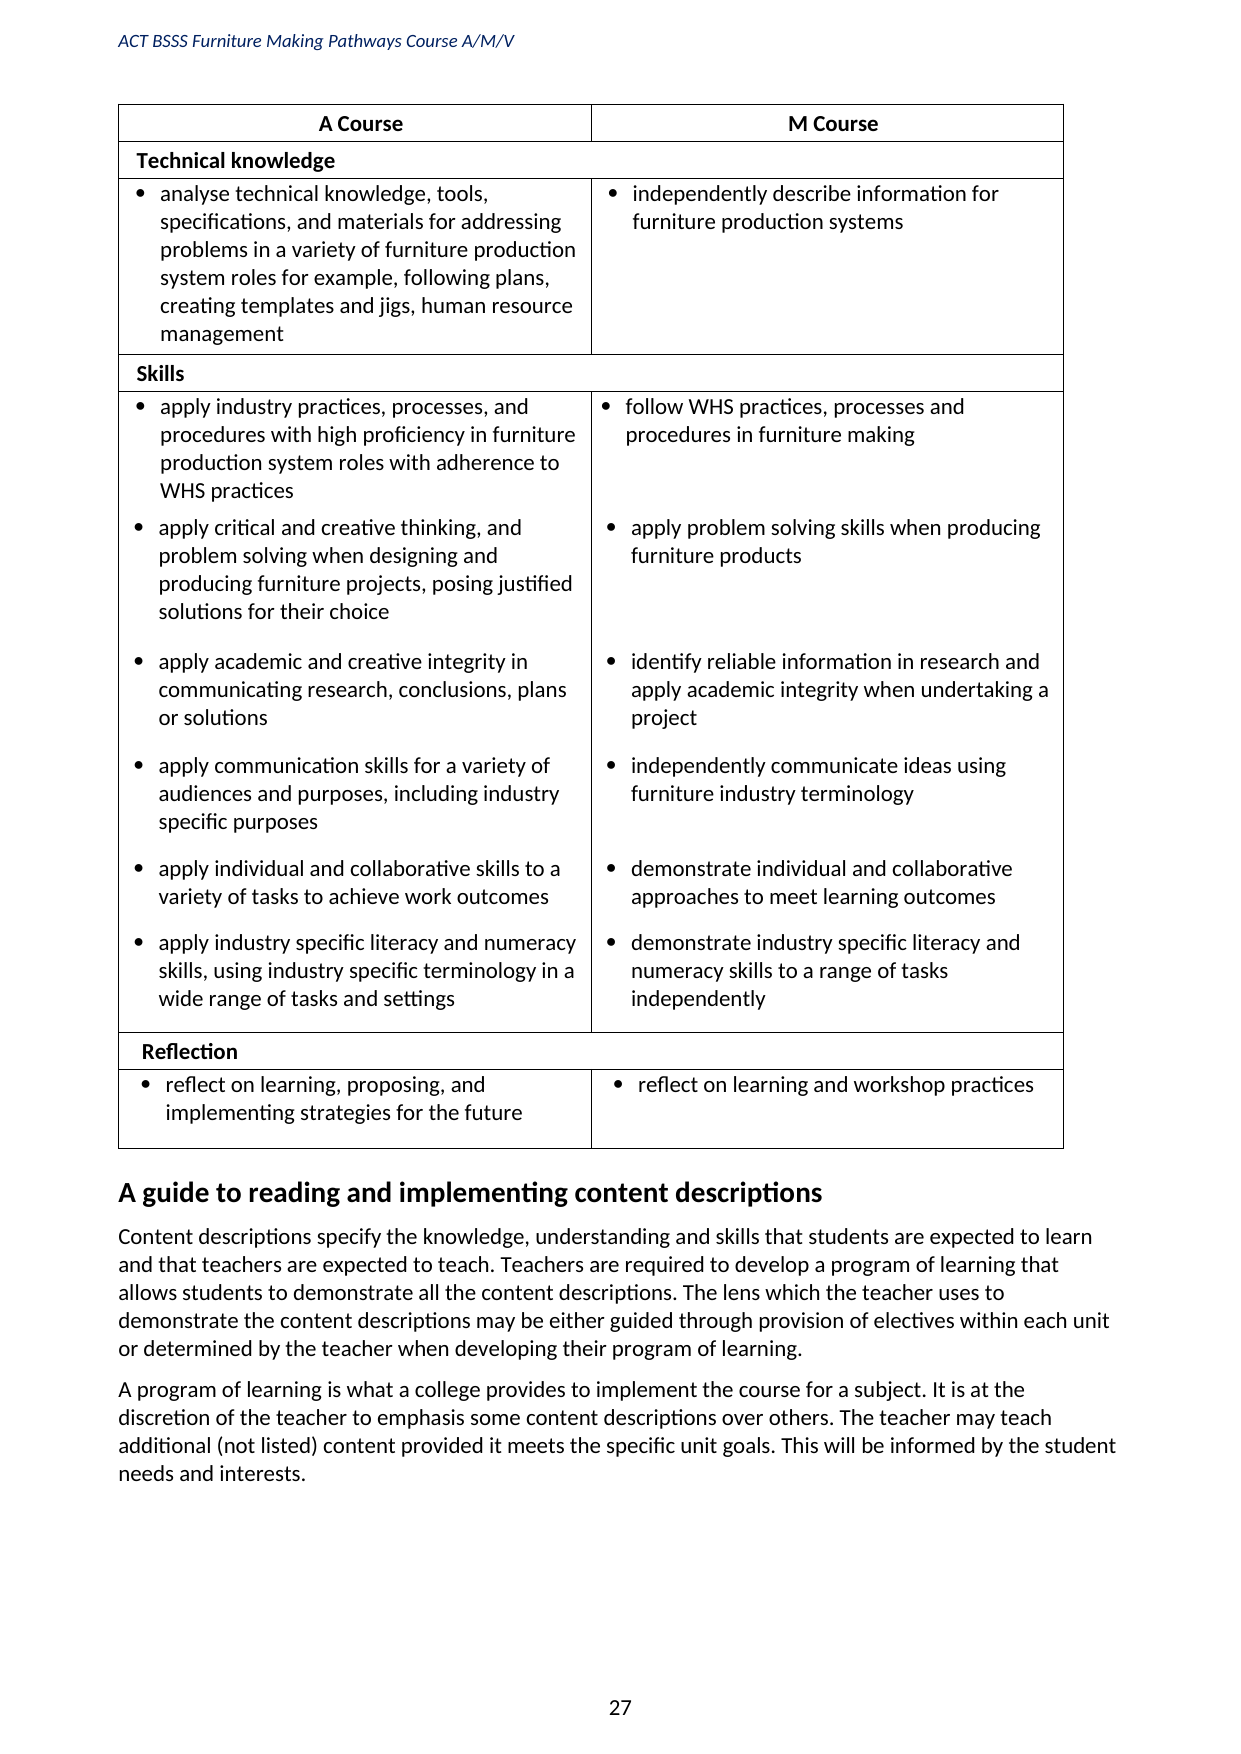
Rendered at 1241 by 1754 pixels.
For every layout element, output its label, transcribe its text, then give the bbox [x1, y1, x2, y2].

table_cell follow WHS practices, processes and procedures in furniture making [592, 392, 1063, 513]
table_cell Technical knowledge [119, 142, 1063, 178]
text Content descriptions specify the knowledge, understanding and skills that students are expected to learn and that teachers are expected to teach. Teachers are required to develop a program of learning that allows students to demonstrate all the content descriptions. The lens which the teacher uses to demonstrate the content descriptions may be either guided through provision of electives within each unit or determined by the teacher when developing their program of learning. [118, 1222, 1122, 1362]
table_cell independently describe information for furniture production systems [592, 179, 1063, 354]
table_cell apply communication skills for a variety of audiences and purposes, including industry specific purposes [119, 751, 591, 854]
table_cell identify reliable information in research and apply academic integrity when undertaking a project [592, 648, 1063, 751]
table_cell apply problem solving skills when producing furniture products [592, 514, 1063, 647]
table_cell Reflection [119, 1033, 1063, 1069]
table_cell apply industry practices, processes, and procedures with high proficiency in furniture production system roles with adherence to WHS practices [119, 392, 591, 513]
table_cell Skills [119, 355, 1063, 391]
table_cell demonstrate individual and collaborative approaches to meet learning outcomes [592, 855, 1063, 928]
text A program of learning is what a college provides to implement the course for a subject. It is at the discretion of the teacher to emphasis some content descriptions over others. The teacher may teach additional (not listed) content provided it meets the specific unit goals. This will be informed by the student needs and interests. [118, 1375, 1122, 1487]
table_cell demonstrate industry specific literacy and numeracy skills to a range of tasks independently [592, 929, 1063, 1032]
table_cell reflect on learning and workshop practices [592, 1070, 1063, 1148]
table_cell apply critical and creative thinking, and problem solving when designing and producing furniture projects, posing justified solutions for their choice [119, 514, 591, 647]
table_cell apply industry specific literacy and numeracy skills, using industry specific terminology in a wide range of tasks and settings [119, 929, 591, 1032]
table_cell reflect on learning, proposing, and implementing strategies for the future [119, 1070, 591, 1148]
table_cell analyse technical knowledge, tools, specifications, and materials for addressing problems in a variety of furniture production system roles for example, following plans, creating templates and jigs, human resource management [119, 179, 591, 354]
table_cell apply individual and collaborative skills to a variety of tasks to achieve work outcomes [119, 855, 591, 928]
table_cell apply academic and creative integrity in communicating research, conclusions, plans or solutions [119, 648, 591, 751]
table_cell independently communicate ideas using furniture industry terminology [592, 751, 1063, 854]
table_header A Course [119, 105, 591, 141]
subtitle A guide to reading and implementing content descriptions [118, 1174, 1122, 1209]
table_header M Course [592, 105, 1063, 141]
